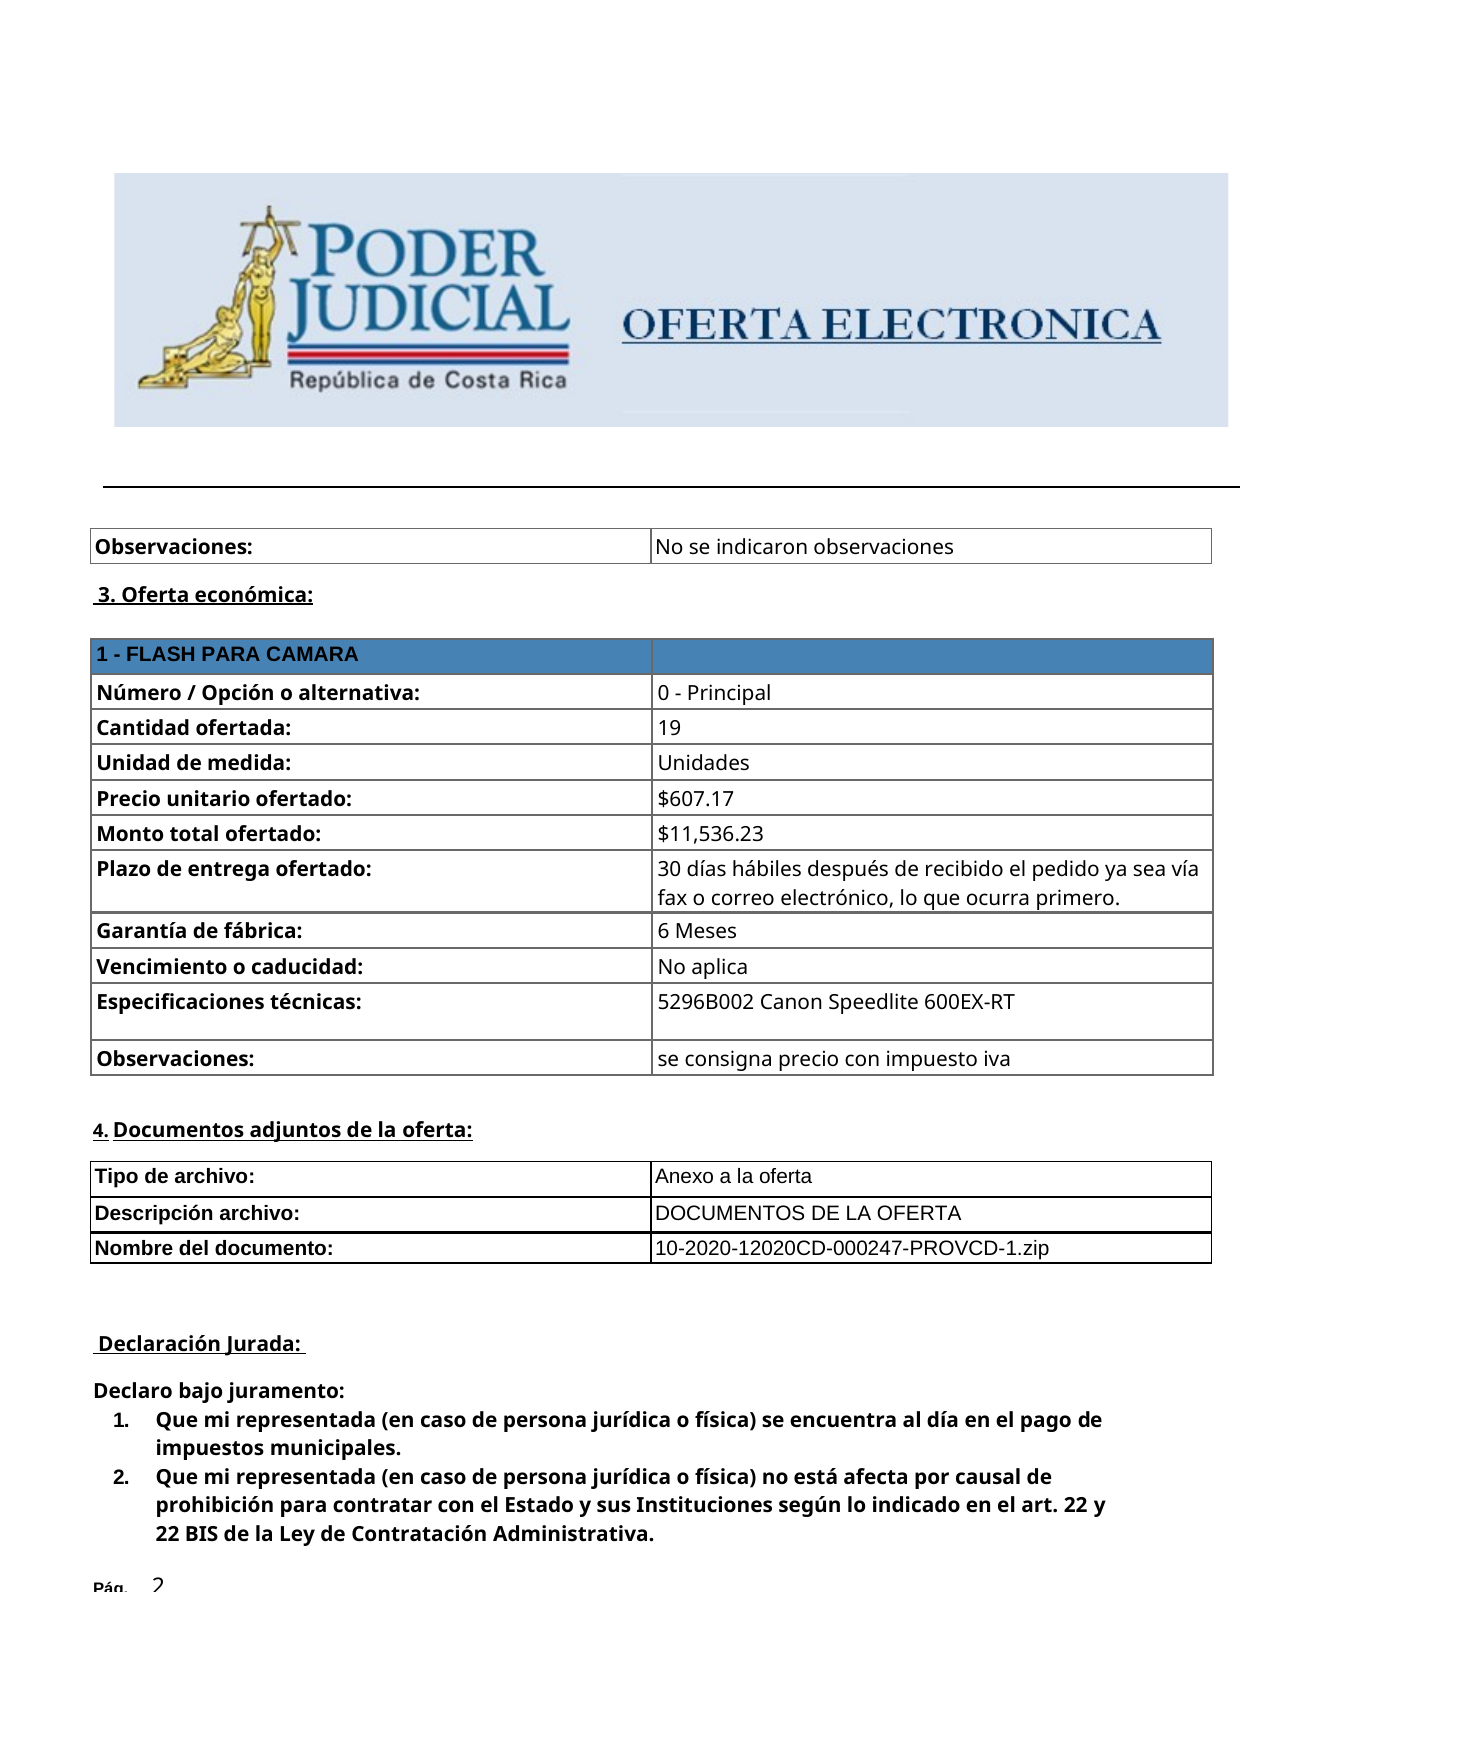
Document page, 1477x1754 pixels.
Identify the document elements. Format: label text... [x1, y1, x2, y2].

table_cell Precio unitario ofertado: [92, 781, 651, 814]
picture [114, 173, 1229, 427]
table_cell Unidades [653, 745, 1212, 779]
table_cell No aplica [653, 949, 1212, 982]
table_cell Descripción archivo: [91, 1198, 650, 1231]
table_cell 5296B002 Canon Speedlite 600EX-RT [653, 984, 1212, 1038]
table_cell Garantía de fábrica: [92, 914, 651, 947]
table_cell Observaciones: [92, 1041, 651, 1074]
table_cell Unidad de medida: [92, 745, 651, 779]
list Que mi representada (en caso de persona jurídica o física) no está afecta por causal de prohibición para contratar con el Estado y sus Instituciones según lo indicado en el art. 22 y 22 BIS de la Ley de Contratación Administrativa. [113, 1462, 1123, 1547]
table_cell 10-2020-12020CD-000247-PROVCD-1.zip [652, 1234, 1211, 1262]
table_cell 6 Meses [653, 914, 1212, 947]
table_header [653, 640, 1212, 673]
list Documentos adjuntos de la oferta: [93, 1116, 1266, 1144]
table_header No se indicaron observaciones [652, 529, 1211, 563]
text Declaro bajo juramento: [93, 1377, 1266, 1405]
text 3. Oferta económica: [93, 580, 1266, 608]
table_cell Especificaciones técnicas: [92, 984, 651, 1038]
table_cell Vencimiento o caducidad: [92, 949, 651, 982]
table_cell 30 días hábiles después de recibido el pedido ya sea vía fax o correo electrónico, lo que ocurra primero. [653, 851, 1212, 911]
table_cell Nombre del documento: [91, 1234, 650, 1262]
list Que mi representada (en caso de persona jurídica o física) se encuentra al día en el pago de impuestos municipales. [113, 1405, 1115, 1462]
table_cell Plazo de entrega ofertado: [92, 851, 651, 911]
table_cell Monto total ofertado: [92, 816, 651, 849]
table_header Tipo de archivo: [91, 1162, 650, 1196]
table_header Observaciones: [91, 529, 650, 563]
table_cell DOCUMENTOS DE LA OFERTA [652, 1198, 1211, 1231]
table_cell $11,536.23 [653, 816, 1212, 849]
table_cell 19 [653, 710, 1212, 743]
text Declaración Jurada: [93, 1329, 1266, 1357]
table_header 1 - FLASH PARA CAMARA [92, 640, 651, 673]
table_cell $607.17 [653, 781, 1212, 814]
table_cell se consigna precio con impuesto iva [653, 1041, 1212, 1074]
table_cell Número / Opción o alternativa: [92, 675, 651, 708]
table_header Anexo a la oferta [652, 1162, 1211, 1196]
table_cell 0 - Principal [653, 675, 1212, 708]
table_cell Cantidad ofertada: [92, 710, 651, 743]
